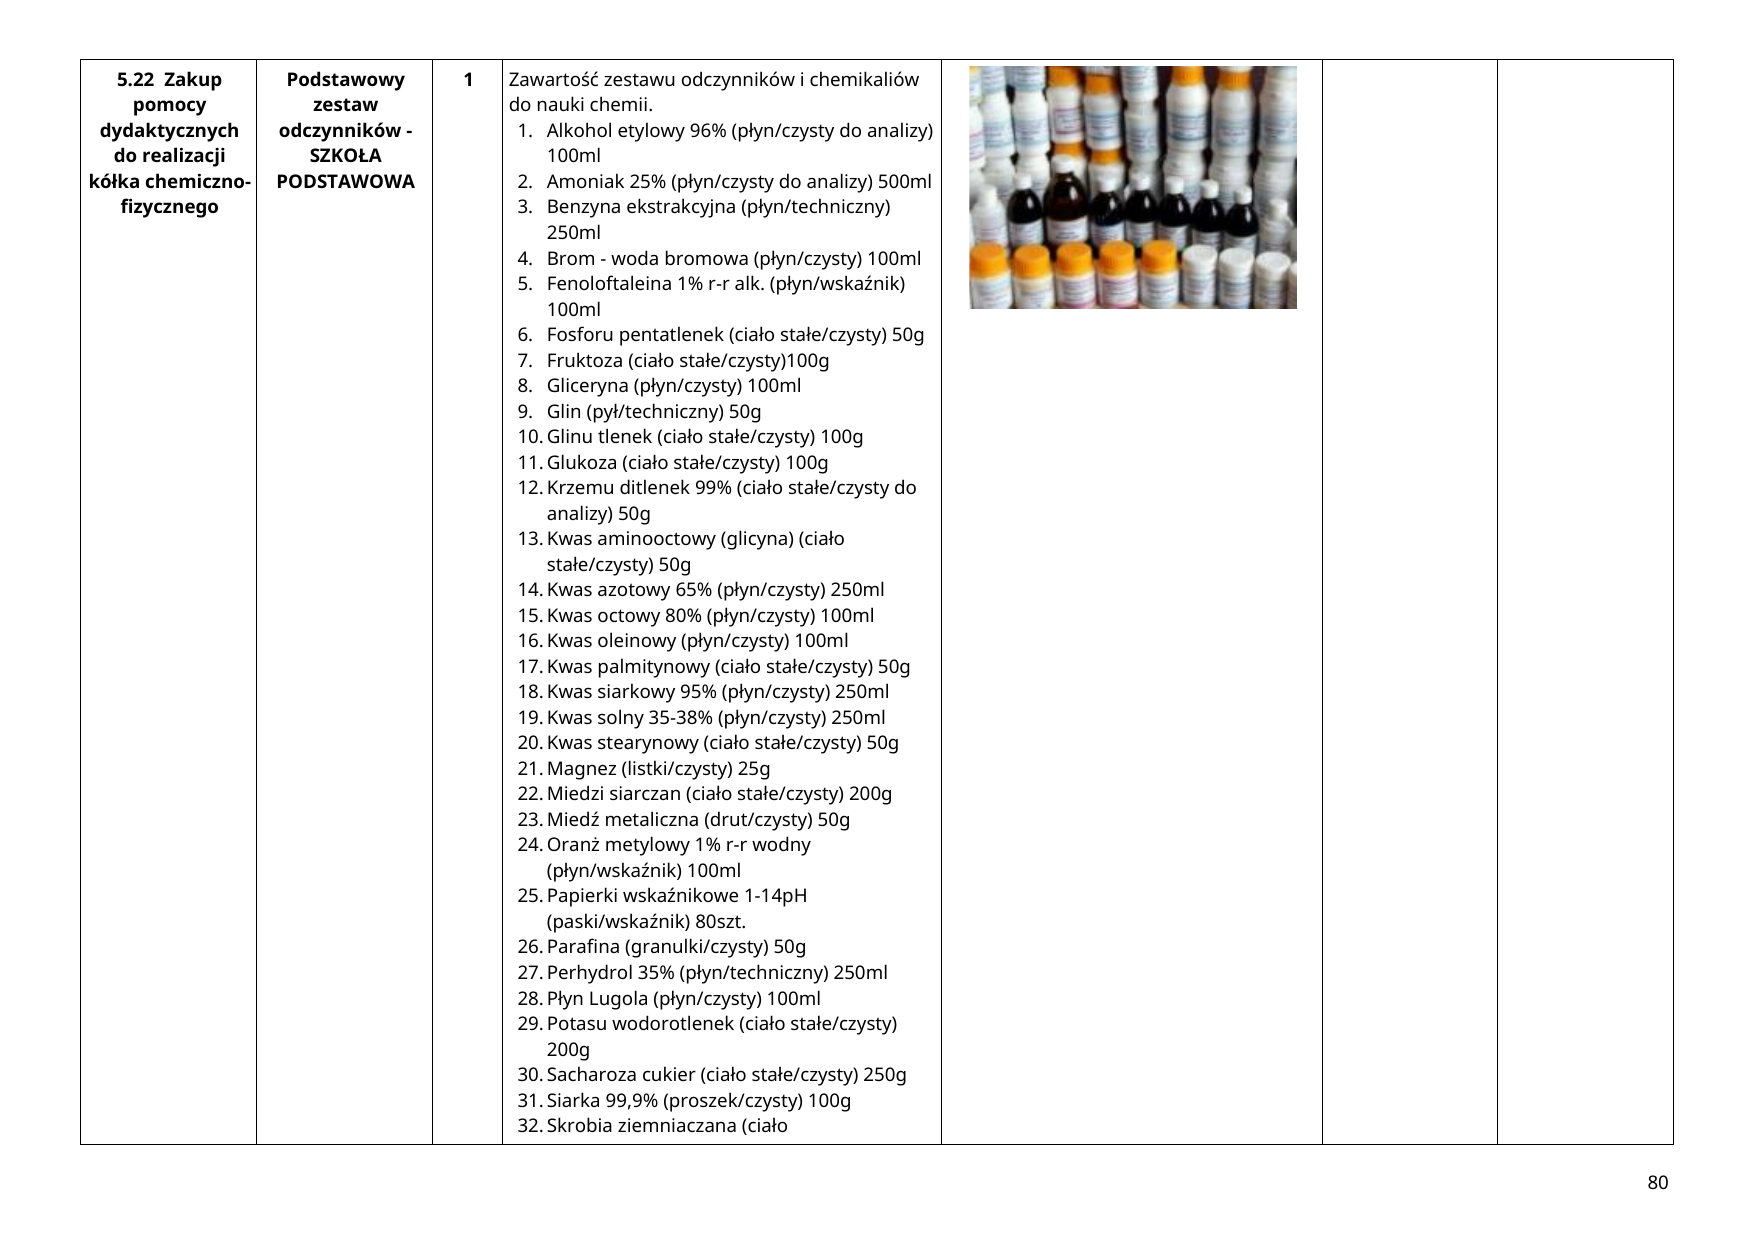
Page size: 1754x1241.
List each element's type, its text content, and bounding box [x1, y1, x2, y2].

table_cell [257, 60, 432, 1144]
table_cell [942, 60, 1322, 1144]
table_cell [1498, 60, 1673, 1144]
table_cell [1323, 60, 1497, 1144]
picture [969, 66, 1297, 309]
table_cell 1 [433, 60, 502, 1144]
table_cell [81, 60, 256, 1144]
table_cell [503, 60, 941, 1144]
